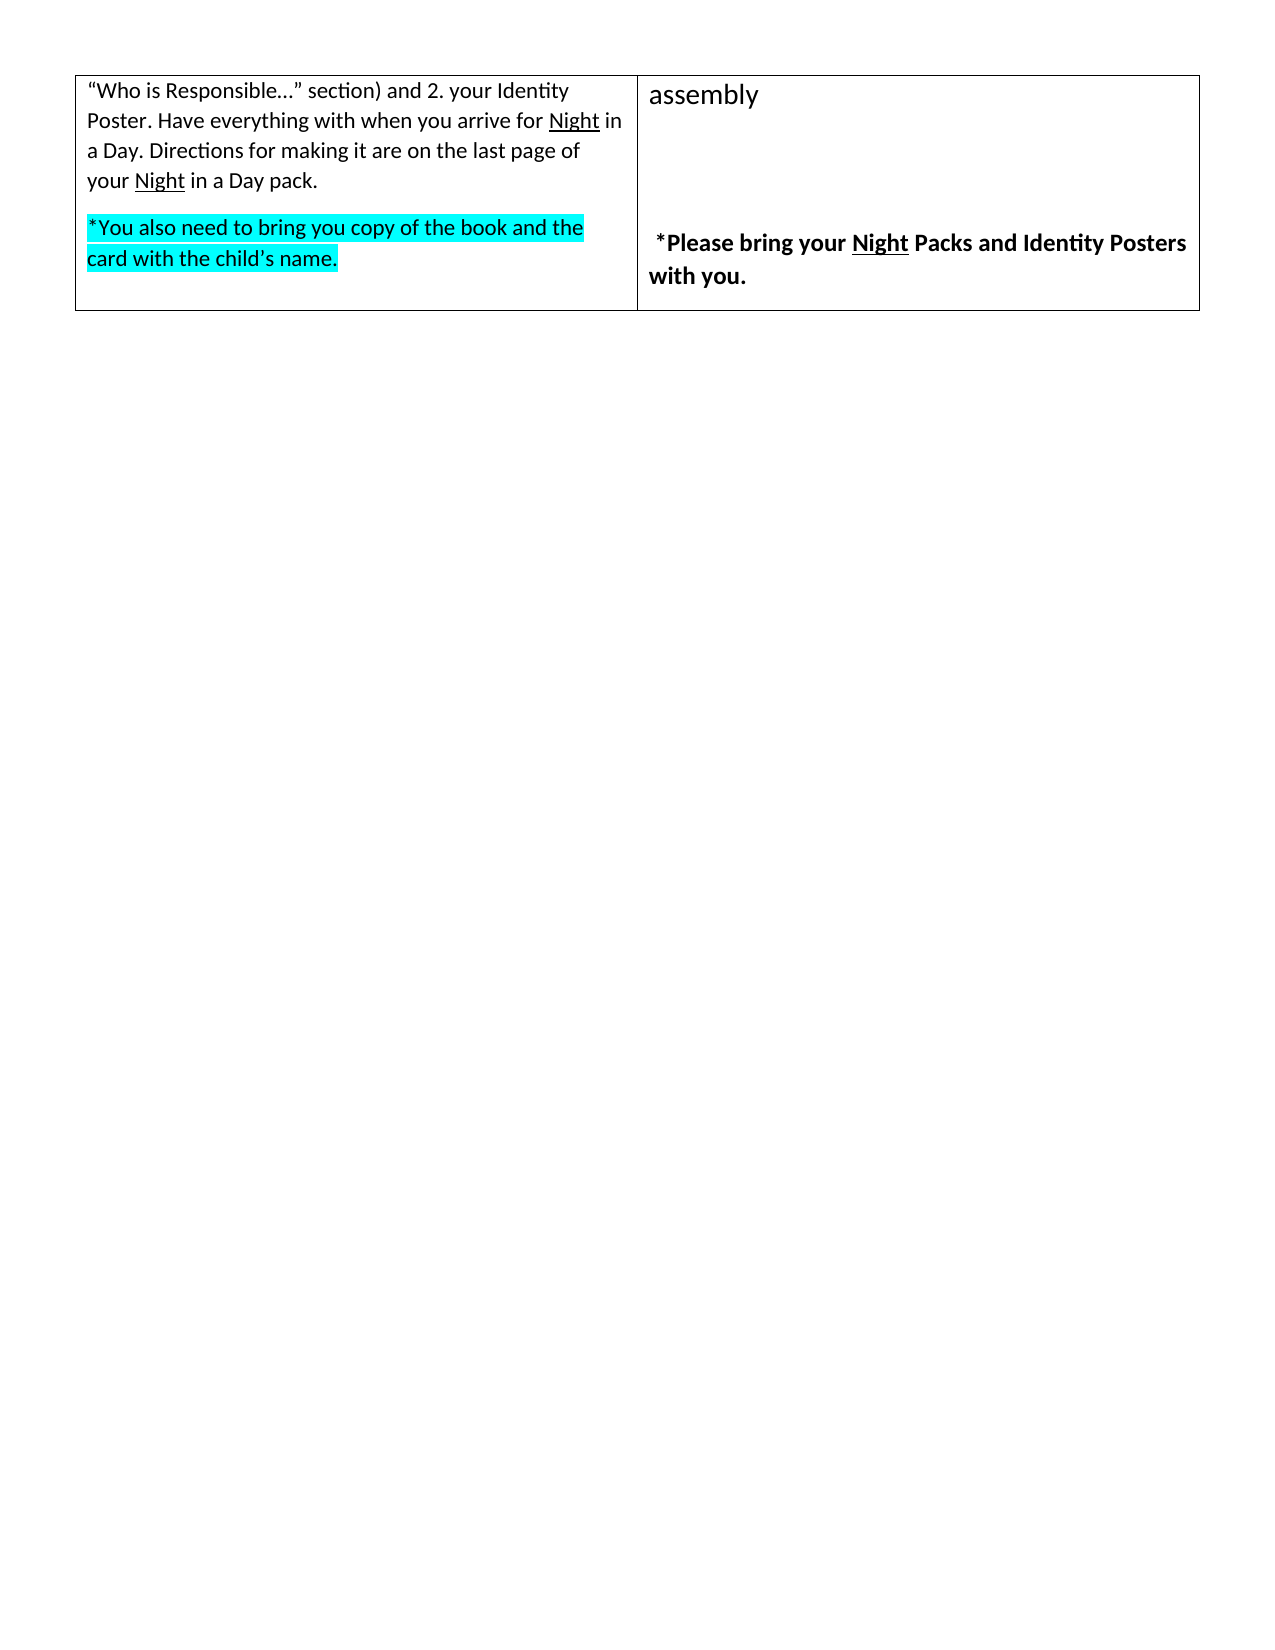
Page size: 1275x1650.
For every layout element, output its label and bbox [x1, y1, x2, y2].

table_cell [76, 76, 637, 310]
table_cell [638, 76, 1199, 310]
